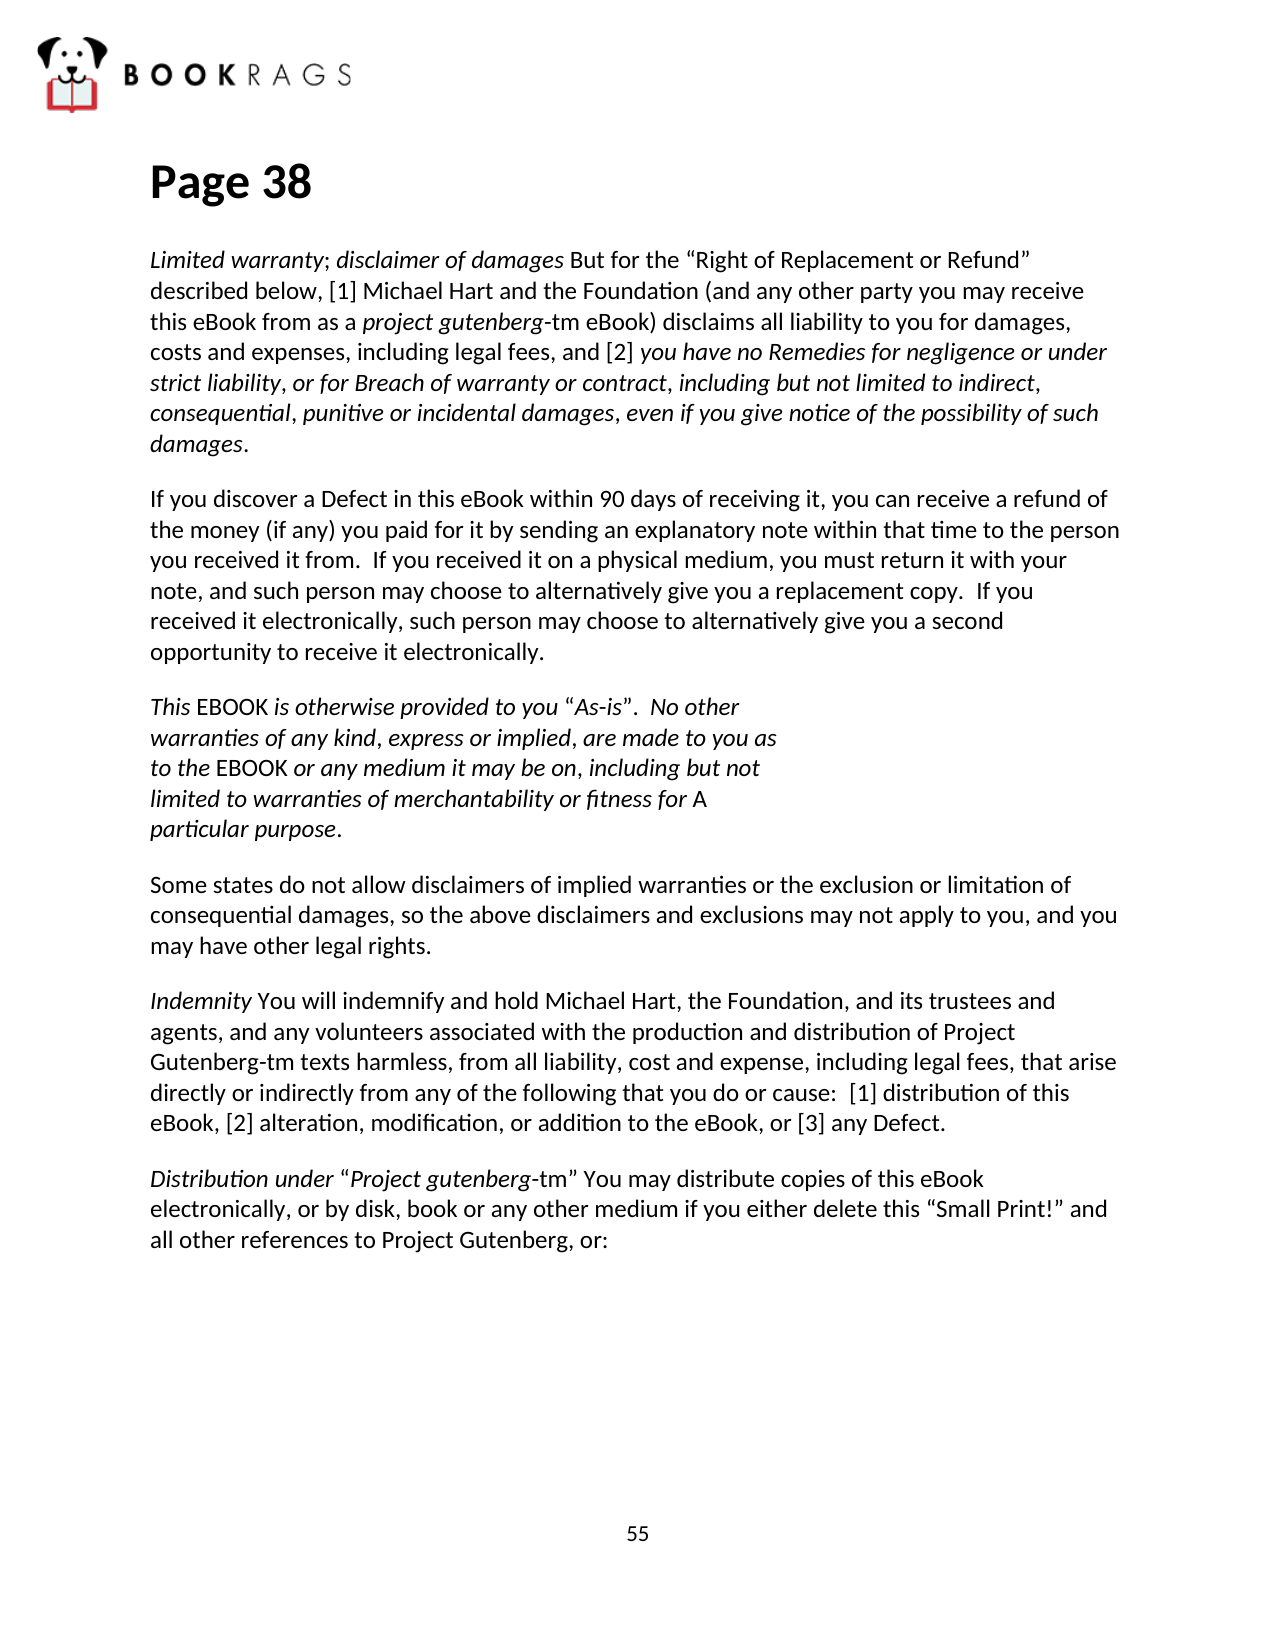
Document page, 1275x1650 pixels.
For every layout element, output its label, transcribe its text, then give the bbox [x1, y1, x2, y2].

text If you discover a Defect in this eBook within 90 days of receiving it, you can receive a refund of the money (if any) you paid for it by sending an explanatory note within that time to the person you received it from. If you received it on a physical medium, you must return it with your note, and such person may choose to alternatively give you a replacement copy. If you received it electronically, such person may choose to alternatively give you a second opportunity to receive it electronically. [150, 483, 1125, 666]
picture [37, 37, 351, 113]
text Indemnity You will indemnify and hold Michael Hart, the Foundation, and its trustees and agents, and any volunteers associated with the production and distribution of Project Gutenberg-tm texts harmless, from all liability, cost and expense, including legal fees, that arise directly or indirectly from any of the following that you do or cause: [1] distribution of this eBook, [2] alteration, modification, or addition to the eBook, or [3] any Defect. [150, 986, 1125, 1138]
text Page 38 [150, 150, 1125, 211]
text Distribution under “Project gutenberg-tm” You may distribute copies of this eBook electronically, or by disk, book or any other medium if you either delete this “Small Print!” and all other references to Project Gutenberg, or: [150, 1163, 1125, 1255]
text Limited warranty; disclaimer of damages But for the “Right of Replacement or Refund” described below, [1] Michael Hart and the Foundation (and any other party you may receive this eBook from as a project gutenberg-tm eBook) disclaims all liability to you for damages, costs and expenses, including legal fees, and [2] you have no Remedies for negligence or under strict liability, or for Breach of warranty or contract, including but not limited to indirect, consequential, punitive or incidental damages, even if you give notice of the possibility of such damages. [150, 244, 1125, 458]
text Some states do not allow disclaimers of implied warranties or the exclusion or limitation of consequential damages, so the above disclaimers and exclusions may not apply to you, and you may have other legal rights. [150, 869, 1125, 961]
text This EBOOK is otherwise provided to you “As-is”. No other warranties of any kind, express or implied, are made to you as to the EBOOK or any medium it may be on, including but not limited to warranties of merchantability or fitness for A particular purpose. [150, 691, 1125, 844]
